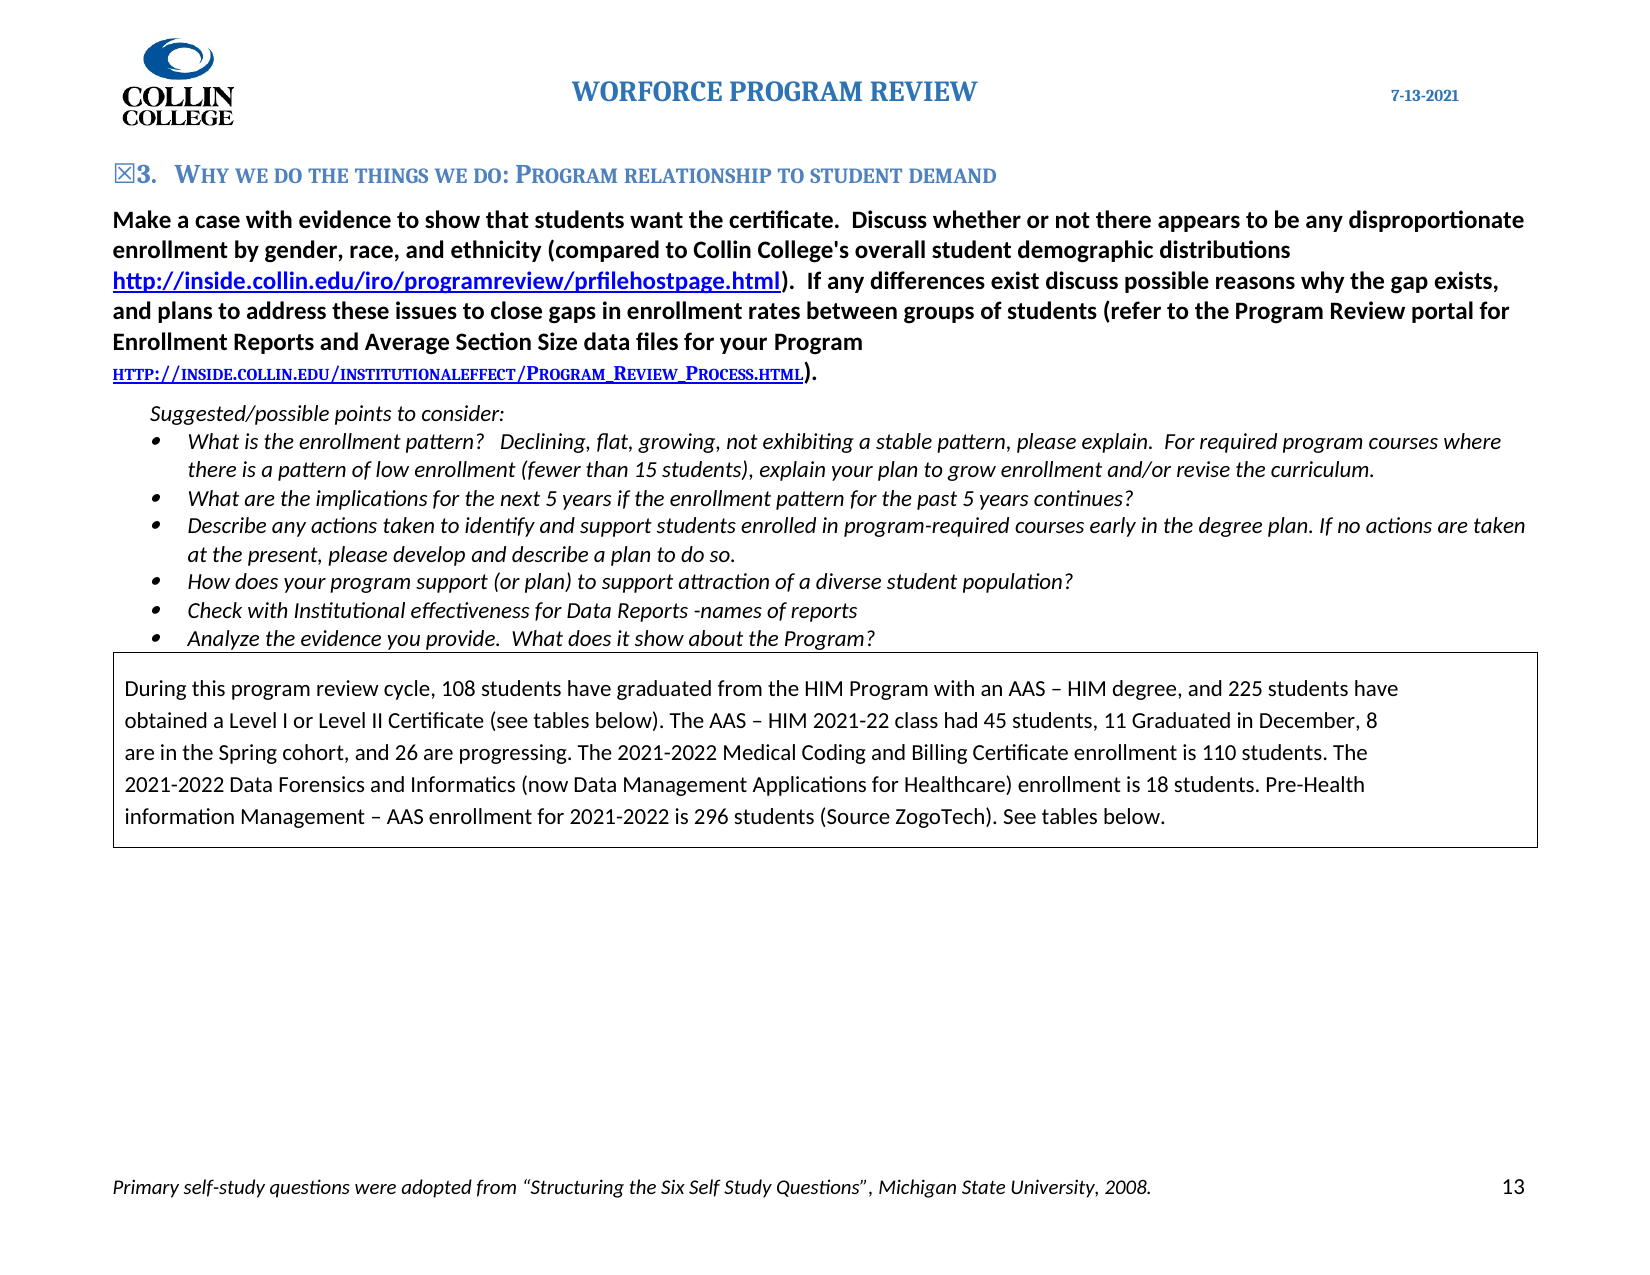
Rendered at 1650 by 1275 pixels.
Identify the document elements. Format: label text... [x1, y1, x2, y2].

table_header During this program review cycle, 108 students have graduated from the HIM Program with an AAS – HIM degree, and 225 students have obtained a Level I or Level II Certificate (see tables below). The AAS – HIM 2021-22 class had 45 students, 11 Graduated in December, 8 are in the Spring cohort, and 26 are progressing. The 2021-2022 Medical Coding and Billing Certificate enrollment is 110 students. The 2021-2022 Data Forensics and Informatics (now Data Management Applications for Healthcare) enrollment is 18 students. Pre-Health information Management – AAS enrollment for 2021-2022 is 296 students (Source ZogoTech). See tables below. CURRENT ENROLLMENT ENROLLMENT PATTERN The table below shows that enrollment across the board is increasing. The number of students for HITT 1305, Medical Terminology is high in relation to all other program courses as it is a course that is offered in other programs such as Health Professions. THE NEXT 5 YEARS According to the data presented above, the implications for the next five years are optimistic. If the enrollment trends continue, the HIM program will continue to thrive. STUDENT SUPPORT- DEGREE PLANNING Upon admission, the program director meets with the student, discusses any challenges that may need to be considered, and tailors a degree plan for each student. Students are strongly encouraged to take a minimum of 2 courses each semester, including summer, to complete in a timely manner. Degree audits are conducted after each long semester to identify potential progression issues. If appropriate, students are advised of the next steps to get them back on track toward graduation. Many of the women in the program work full-time jobs and have children at home. To help support the school-work-life balance, the HIM program is fully online. Students can work outside of the confines of a face-to-face program. Instructors have virtual office hours that are flexible and more accommodating to the online student. For help on writing and academic readiness topics, faculty direct students to Collin College’s online options via the Anthony Peterson Centers for Academic Assistance. DIVERSE PPOULATIONS HIM, in general, is a female-dominated profession. As is indicated by the table below, the Collin College HIM program is also predominantly female. Source: http://inside.collin.edu/iro/programreview/202122/UnduplicatedEnrollment-HealthInformationManagement.pdf In addition to being predominantly female, the HIM program also has a more racially diverse population than the Collin College population as a whole. Over the last five years, the racial makeup of the college has been between 58% and 61% white. The Black-African American population of the college has been between 13% and 14%. The HIM program's Black-African American population has fluctuated between 20% and 29% over the last five years, as evidenced in the tables below abstracted from Collin College IRO data. To support the trend of attracting a more diverse population, the program will continue to market the population using Facebook, LinkedIn, and networking at local and state American Health Information Management Association (AHIMA) meetings. [114, 653, 1537, 847]
picture [120, 34, 236, 128]
text Suggested/possible points to consider: [150, 399, 1537, 428]
text Make a case with evidence to show that students want the certificate. Discuss whether or not there appears to be any disproportionate enrollment by gender, race, and ethnicity (compared to Collin College's overall student demographic distributions http://inside.collin.edu/iro/programreview/prfilehostpage.html). If any differences exist discuss possible reasons why the gap exists, and plans to address these issues to close gaps in enrollment rates between groups of students (refer to the Program Review portal for Enrollment Reports and Average Section Size data files for your Program http://inside.collin.edu/institutionaleffect/Program_Review_Process.html). [112, 204, 1537, 387]
list What is the enrollment pattern? Declining, flat, growing, not exhibiting a stable pattern, please explain. For required program courses where there is a pattern of low enrollment (fewer than 15 students), explain your plan to grow enrollment and/or revise the curriculum. [150, 428, 1537, 484]
list Analyze the evidence you provide. What does it show about the Program? [150, 624, 1537, 652]
text 3. Why we do the things we do: Program relationship to student demand [112, 154, 1537, 191]
list Describe any actions taken to identify and support students enrolled in program-required courses early in the degree plan. If no actions are taken at the present, please develop and describe a plan to do so. [150, 512, 1537, 568]
list What are the implications for the next 5 years if the enrollment pattern for the past 5 years continues? [150, 484, 1537, 512]
list Check with Institutional effectiveness for Data Reports -names of reports [150, 596, 1537, 624]
list How does your program support (or plan) to support attraction of a diverse student population? [150, 568, 1537, 596]
